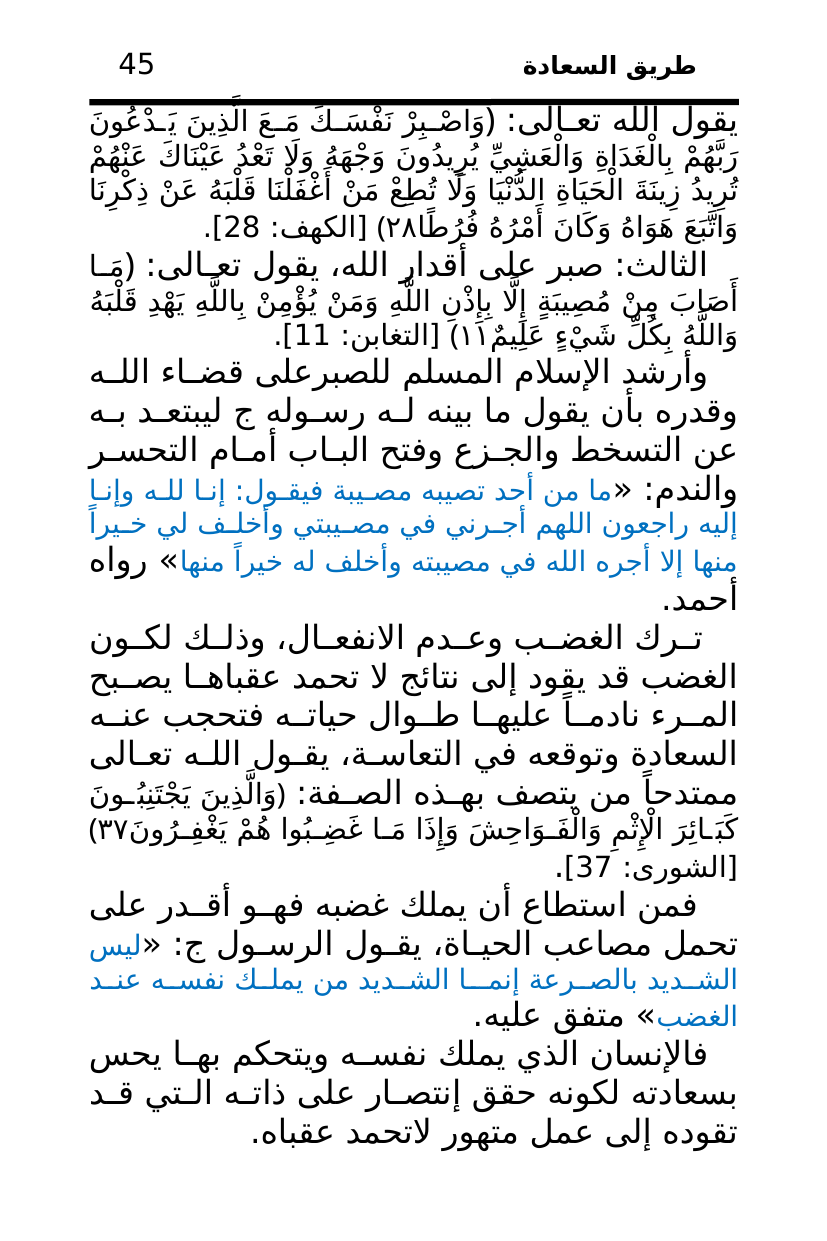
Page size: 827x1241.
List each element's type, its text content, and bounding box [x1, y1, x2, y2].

text الثالث: صبر على أقدار الله، يقول تعالى: ﴿مَا أَصَابَ مِنْ مُصِيبَةٍ إِلَّا بِإِذْنِ اللَّهِ وَمَنْ يُؤْمِنْ بِاللَّهِ يَهْدِ قَلْبَهُ وَاللَّهُ بِكُلِّ شَيْءٍ عَلِيمٌ١١﴾ [التغابن: 11]. [89, 246, 738, 352]
text ترك الغضب وعدم الانفعال، وذلك لكون الغضب قد يقود إلى نتائج لا تحمد عقباها يصبح المرء نادماً عليها طوال حياته فتحجب عنه السعادة وتوقعه في التعاسة، يقول الله تعالى ممتدحاً من يتصف بهذه الصفة: ﴿وَالَّذِينَ يَجْتَنِبُونَ كَبَائِرَ الْإِثْمِ وَالْفَوَاحِشَ وَإِذَا مَا غَضِبُوا هُمْ يَغْفِرُونَ٣٧﴾ [الشورى: 37]. [89, 618, 738, 885]
text فالإنسان الذي يملك نفسه ويتحكم بها يحس بسعادته لكونه حقق إنتصار على ذاته التي قد تقوده إلى عمل متهور لاتحمد عقباه. [89, 1034, 738, 1151]
text فمن استطاع أن يملك غضبه فهو أقدر على تحمل مصاعب الحياة، يقول الرسول ج: «ليس الشديد بالصرعة إنمـا الشديد من يملك نفسه عند الغضب» متفق عليه. [89, 885, 738, 1034]
text وأرشد الإسلام المسلم للصبرعلى قضاء الله وقدره بأن يقول ما بينه له رسوله ج ليبتعد به عن التسخط والجزع وفتح الباب أمام التحسر والندم: «ما من أحد تصيبه مصيبة فيقول: إنا لله وإنا إليه راجعون اللهم أجرني في مصيبتي وأخلف لي خيراً منها إلا أجره الله في مصيبته وأخلف له خيراً منها» رواه أحمد. [89, 352, 738, 618]
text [89, 100, 738, 246]
